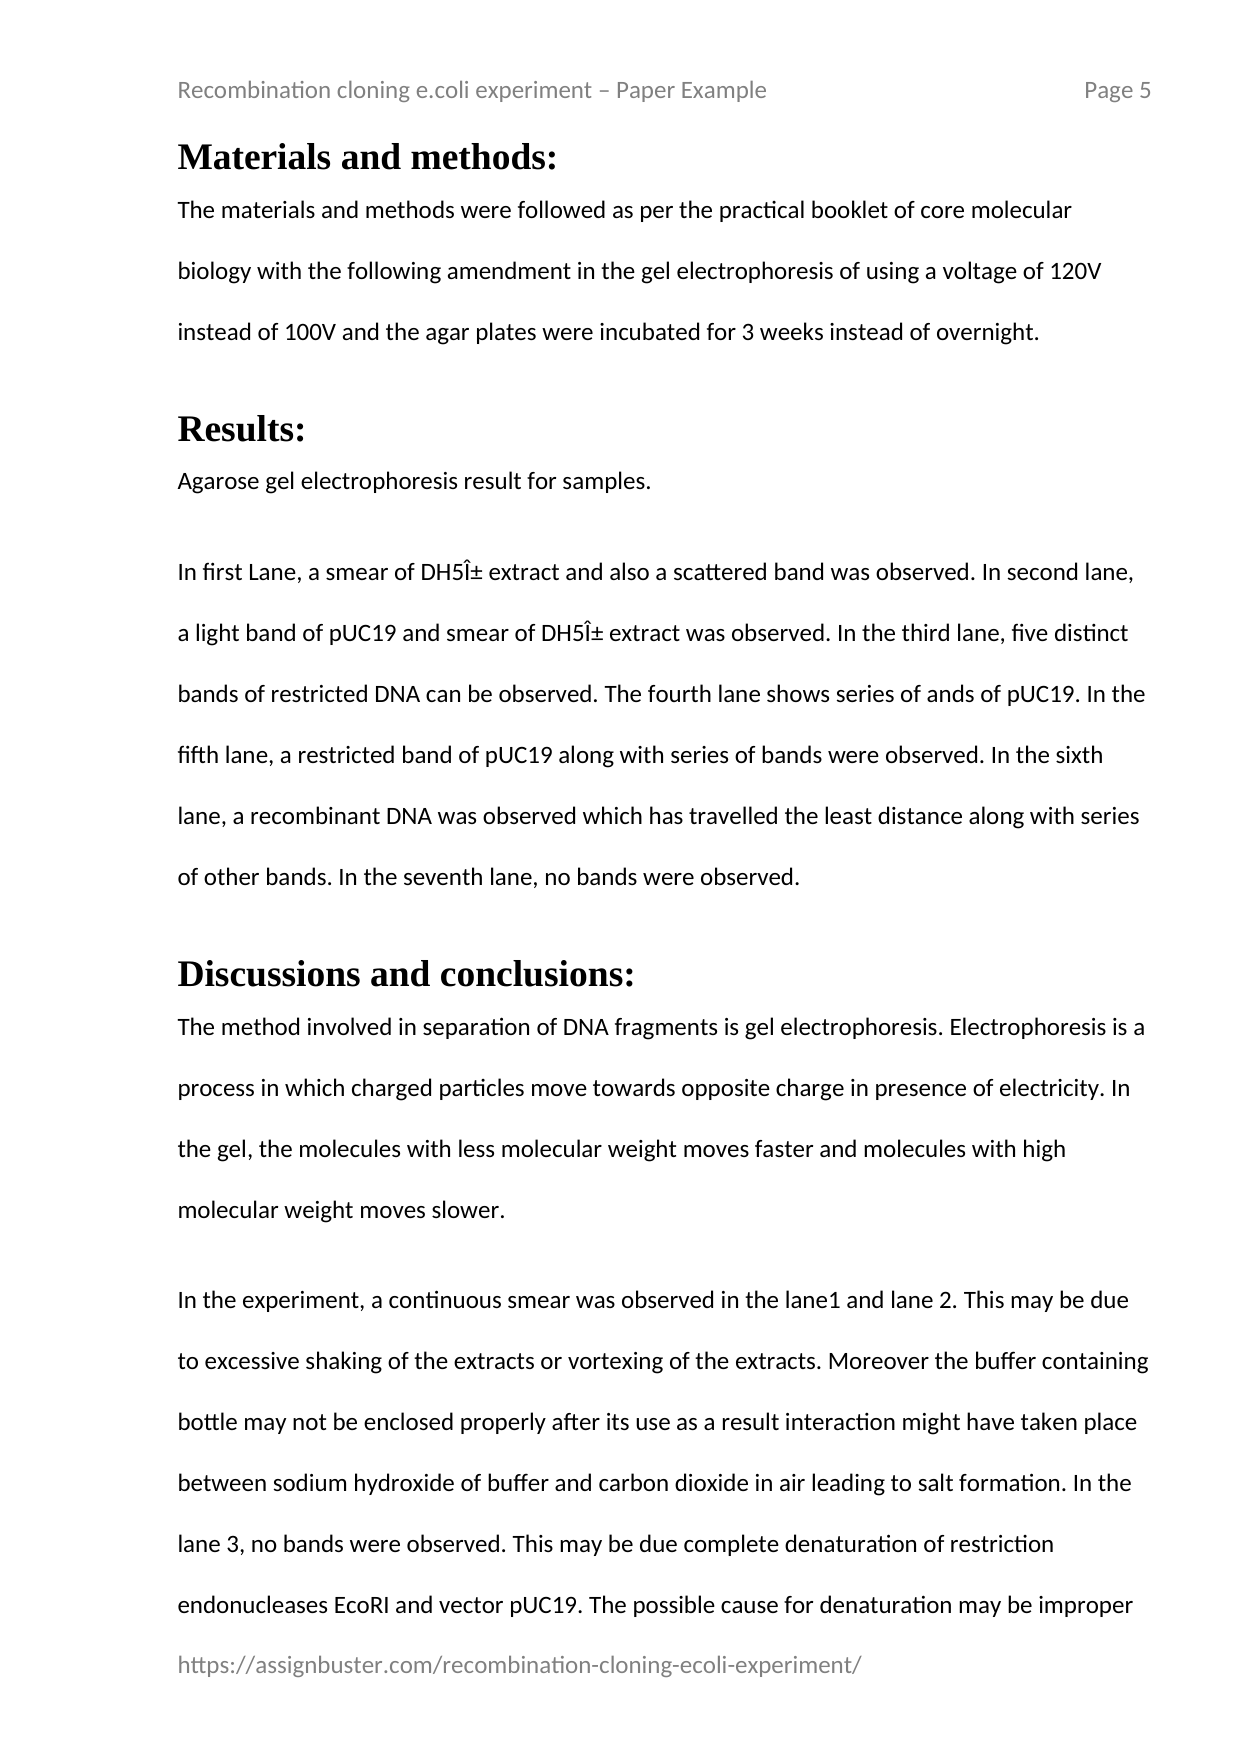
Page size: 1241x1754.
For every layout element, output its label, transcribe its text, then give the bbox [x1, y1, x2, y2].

text Agarose gel electrophoresis result for samples. [177, 466, 1152, 496]
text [177, 1284, 1152, 1620]
text The method involved in separation of DNA fragments is gel electrophoresis. Electrophoresis is a process in which charged particles move towards opposite charge in presence of electricity. In the gel, the molecules with less molecular weight moves faster and molecules with high molecular weight moves slower. [177, 1011, 1152, 1224]
text In first Lane, a smear of DH5Î± extract and also a scattered band was observed. In second lane, a light band of pUC19 and smear of DH5Î± extract was observed. In the third lane, five distinct bands of restricted DNA can be observed. The fourth lane shows series of ands of pUC19. In the fifth lane, a restricted band of pUC19 along with series of bands were observed. In the sixth lane, a recombinant DNA was observed which has travelled the least distance along with series of other bands. In the seventh lane, no bands were observed. [177, 556, 1152, 892]
subtitle Materials and methods: [177, 135, 1152, 178]
subtitle Discussions and conclusions: [177, 952, 1152, 995]
text The materials and methods were followed as per the practical booklet of core molecular biology with the following amendment in the gel electrophoresis of using a voltage of 120V instead of 100V and the agar plates were incubated for 3 weeks instead of overnight. [177, 194, 1152, 346]
subtitle Results: [177, 406, 1152, 449]
